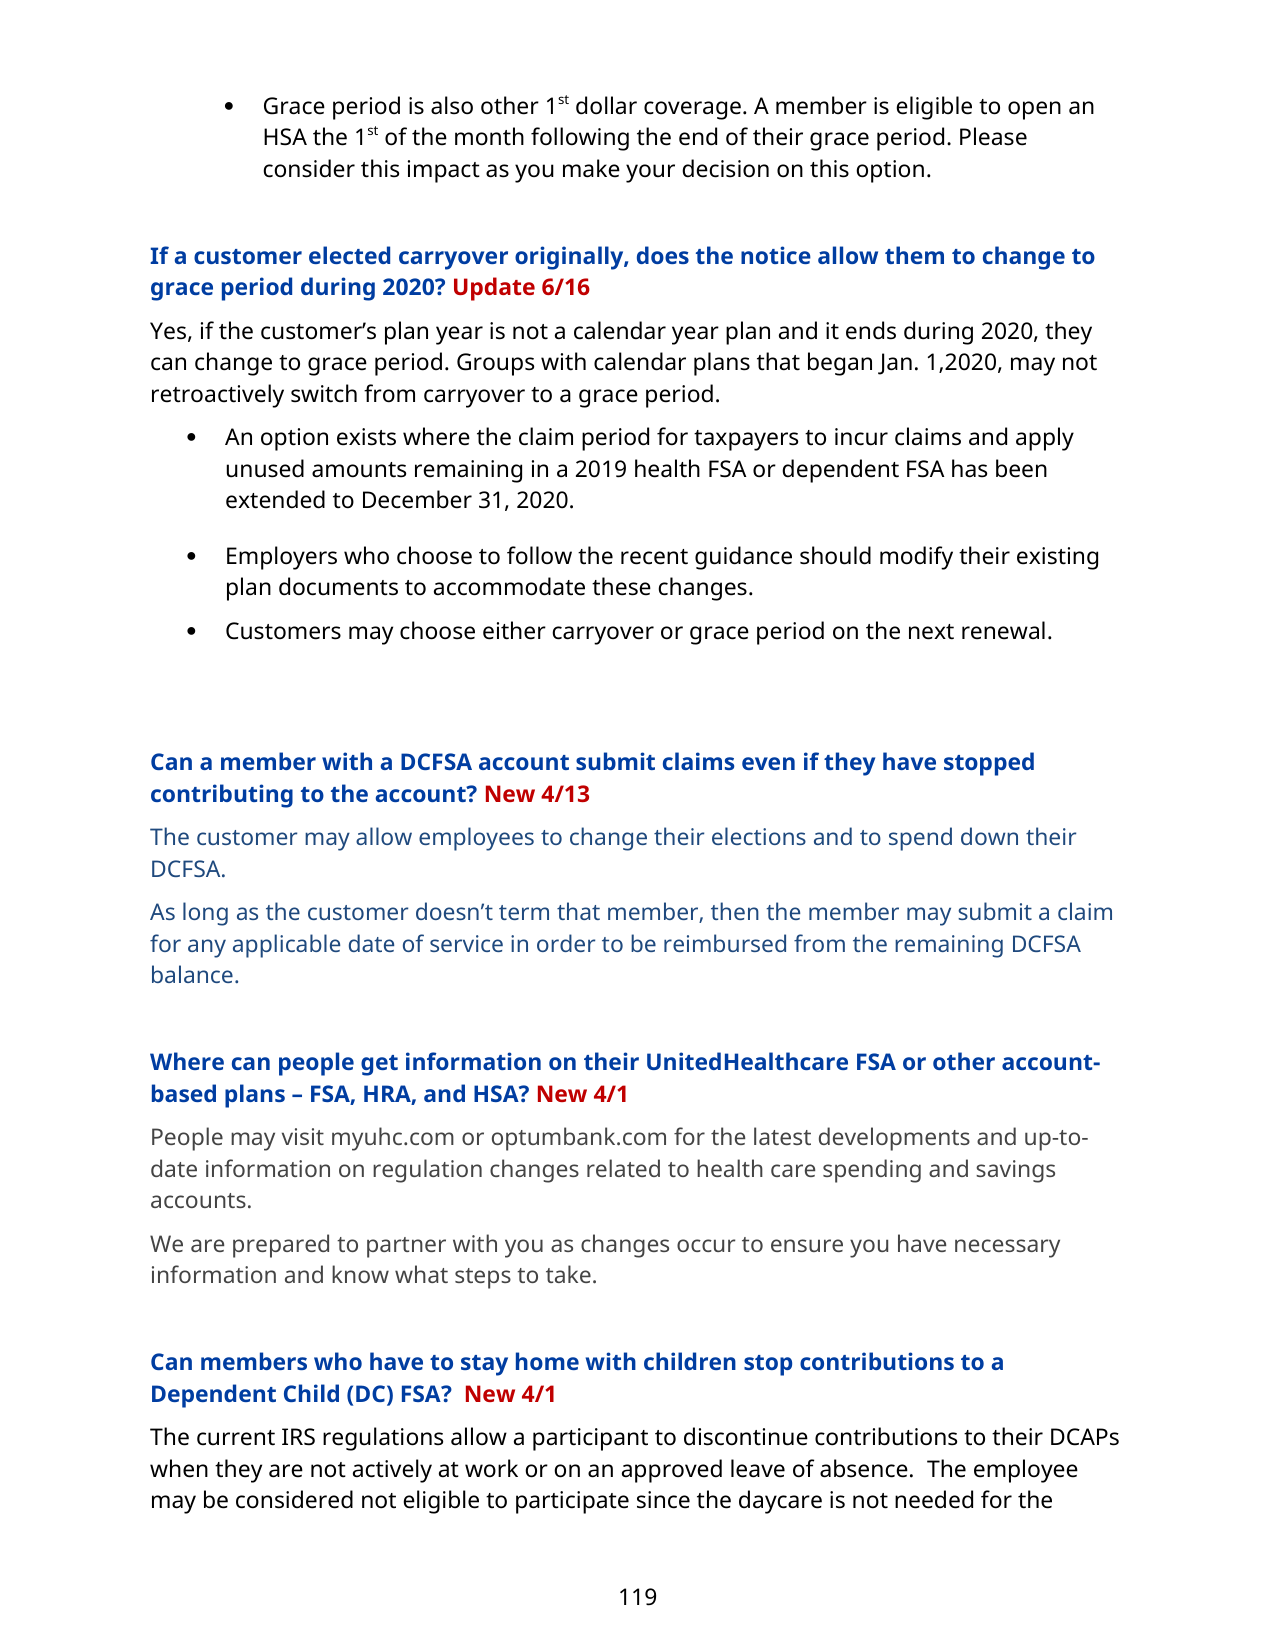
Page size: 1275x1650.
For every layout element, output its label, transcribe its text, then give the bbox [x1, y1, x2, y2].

text If a customer elected carryover originally, does the notice allow them to change to grace period during 2020? Update 6/16 [150, 240, 1125, 302]
list Grace period is also other 1st dollar coverage. A member is eligible to open an HSA the 1st of the month following the end of their grace period. Please consider this impact as you make your decision on this option. [225, 90, 1125, 184]
text Can a member with a DCFSA account submit claims even if they have stopped contributing to the account? New 4/13 [150, 746, 1125, 809]
text Yes, if the customer’s plan year is not a calendar year plan and it ends during 2020, they can change to grace period. Groups with calendar plans that began Jan. 1,2020, may not retroactively switch from carryover to a grace period. [150, 315, 1125, 409]
text The customer may allow employees to change their elections and to spend down their DCFSA. [150, 821, 1125, 884]
text People may visit myuhc.com or optumbank.com for the latest developments and up-to-date information on regulation changes related to health care spending and savings accounts. [150, 1121, 1125, 1215]
list An option exists where the claim period for taxpayers to incur claims and apply unused amounts remaining in a 2019 health FSA or dependent FSA has been extended to December 31, 2020. [187, 421, 1125, 515]
text Can members who have to stay home with children stop contributions to a Dependent Child (DC) FSA? New 4/1 [150, 1346, 1125, 1409]
list Employers who choose to follow the recent guidance should modify their existing plan documents to accommodate these changes. [187, 540, 1125, 602]
list Customers may choose either carryover or grace period on the next renewal. [187, 615, 1125, 646]
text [150, 1421, 1125, 1515]
text Where can people get information on their UnitedHealthcare FSA or other account-based plans – FSA, HRA, and HSA? New 4/1 [150, 1046, 1125, 1109]
text As long as the customer doesn’t term that member, then the member may submit a claim for any applicable date of service in order to be reimbursed from the remaining DCFSA balance. [150, 896, 1125, 990]
text We are prepared to partner with you as changes occur to ensure you have necessary information and know what steps to take. [150, 1227, 1125, 1290]
